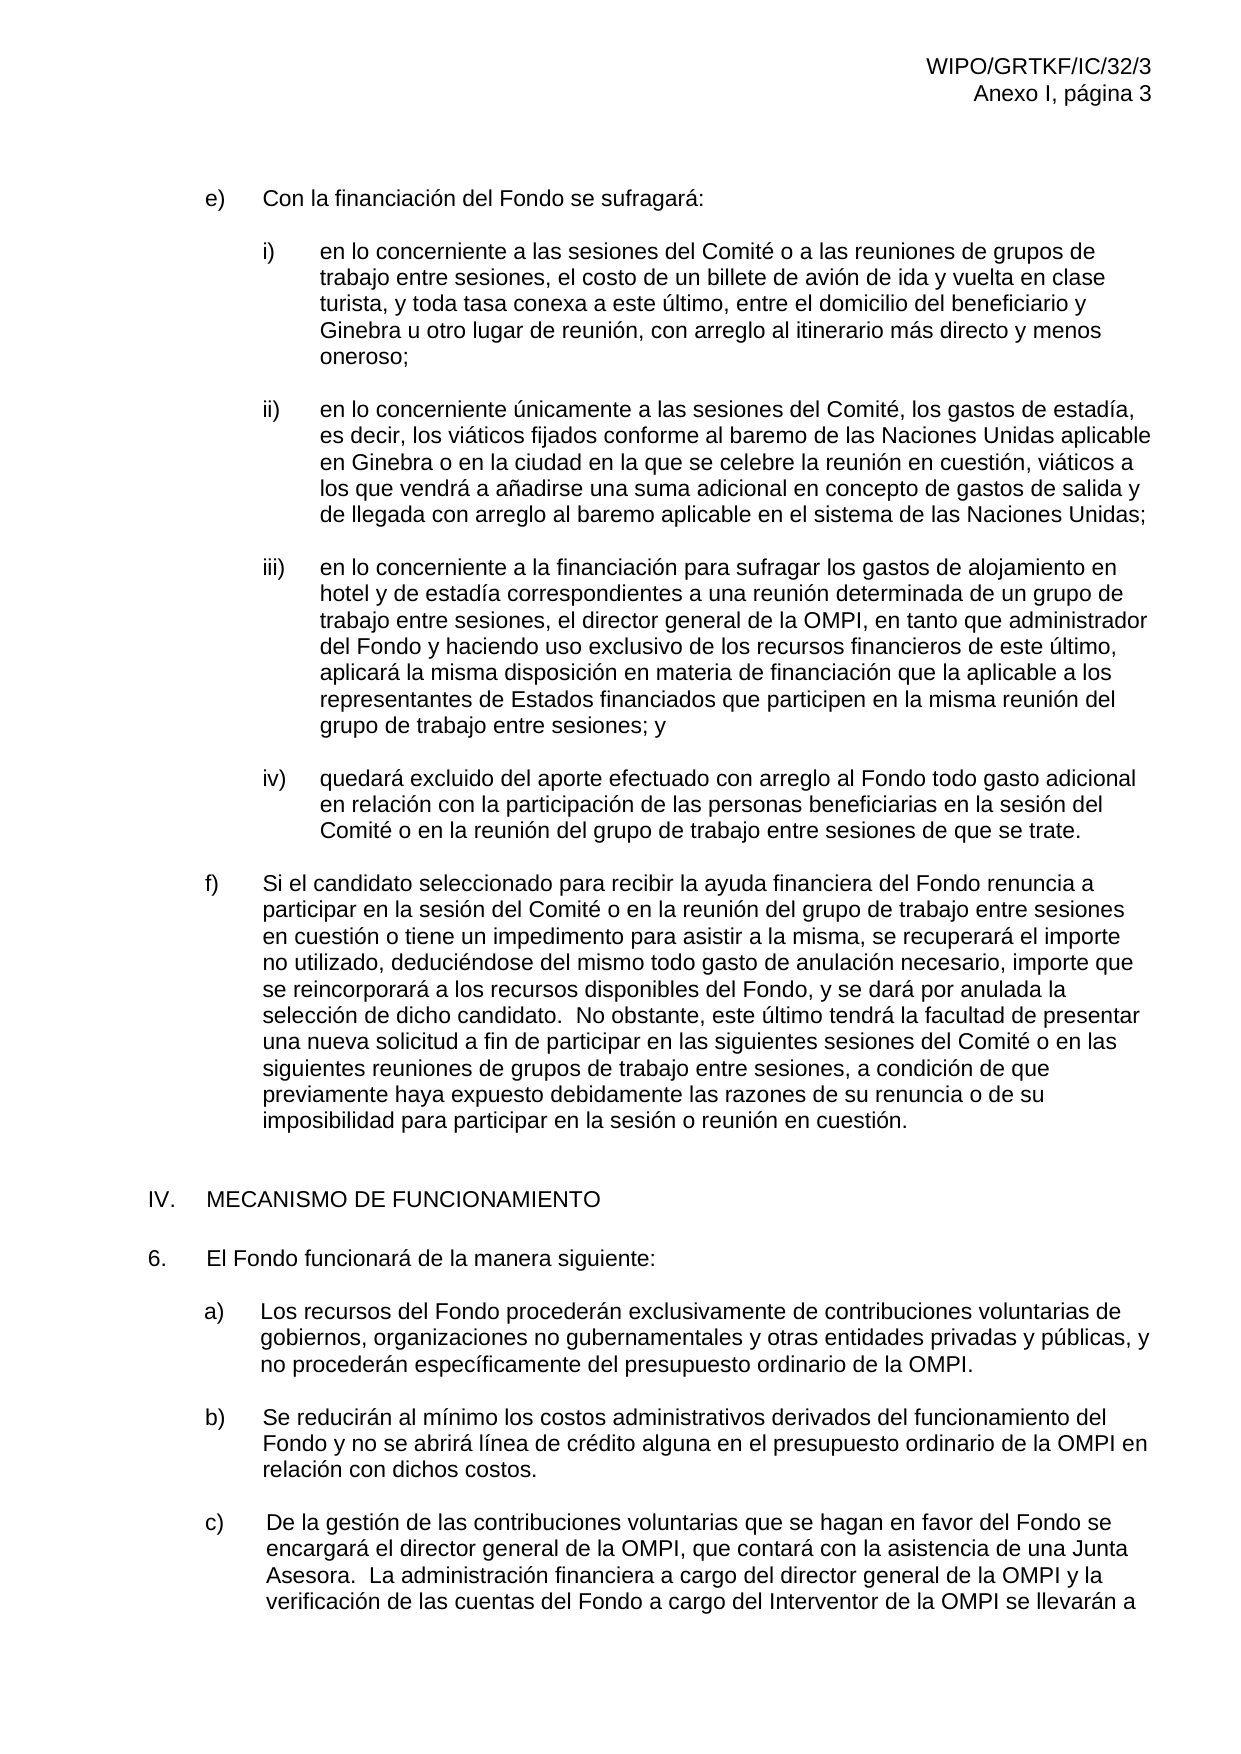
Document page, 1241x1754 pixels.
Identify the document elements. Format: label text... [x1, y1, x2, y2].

text iii) en lo concerniente a la financiación para sufragar los gastos de alojamiento en hotel y de estadía correspondientes a una reunión determinada de un grupo de trabajo entre sesiones, el director general de la OMPI, en tanto que administrador del Fondo y haciendo uso exclusivo de los recursos financieros de este último, aplicará la misma disposición en materia de financiación que la aplicable a los representantes de Estados financiados que participen en la misma reunión del grupo de trabajo entre sesiones; y [262, 554, 1152, 738]
text iv) quedará excluido del aporte efectuado con arreglo al Fondo todo gasto adicional en relación con la participación de las personas beneficiarias en la sesión del Comité o en la reunión del grupo de trabajo entre sesiones de que se trate. [262, 765, 1152, 844]
text e) Con la financiación del Fondo se sufragará: [205, 185, 1152, 211]
text b) Se reducirán al mínimo los costos administrativos derivados del funcionamiento del Fondo y no se abrirá línea de crédito alguna en el presupuesto ordinario de la OMPI en relación con dichos costos. [205, 1403, 1152, 1482]
text ii) en lo concerniente únicamente a las sesiones del Comité, los gastos de estadía, es decir, los viáticos fijados conforme al baremo de las Naciones Unidas aplicable en Ginebra o en la ciudad en la que se celebre la reunión en cuestión, viáticos a los que vendrá a añadirse una suma adicional en concepto de gastos de salida y de llegada con arreglo al baremo aplicable en el sistema de las Naciones Unidas; [262, 396, 1152, 527]
text IV. MECANISMO DE FUNCIONAMIENTO [148, 1186, 1152, 1213]
text i) en lo concerniente a las sesiones del Comité o a las reuniones de grupos de trabajo entre sesiones, el costo de un billete de avión de ida y vuelta en clase turista, y toda tasa conexa a este último, entre el domicilio del beneficiario y Ginebra u otro lugar de reunión, con arreglo al itinerario más directo y menos oneroso; [262, 238, 1152, 369]
list Los recursos del Fondo procederán exclusivamente de contribuciones voluntarias de gobiernos, organizaciones no gubernamentales y otras entidades privadas y públicas, y no procederán específicamente del presupuesto ordinario de la OMPI. [204, 1298, 1152, 1377]
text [205, 1509, 1152, 1614]
text 6. El Fondo funcionará de la manera siguiente: [148, 1245, 1152, 1272]
text f) Si el candidato seleccionado para recibir la ayuda financiera del Fondo renuncia a participar en la sesión del Comité o en la reunión del grupo de trabajo entre sesiones en cuestión o tiene un impedimento para asistir a la misma, se recuperará el importe no utilizado, deduciéndose del mismo todo gasto de anulación necesario, importe que se reincorporará a los recursos disponibles del Fondo, y se dará por anulada la selección de dicho candidato. No obstante, este último tendrá la facultad de presentar una nueva solicitud a fin de participar en las siguientes sesiones del Comité o en las siguientes reuniones de grupos de trabajo entre sesiones, a condición de que previamente haya expuesto debidamente las razones de su renuncia o de su imposibilidad para participar en la sesión o reunión en cuestión. [205, 870, 1152, 1134]
